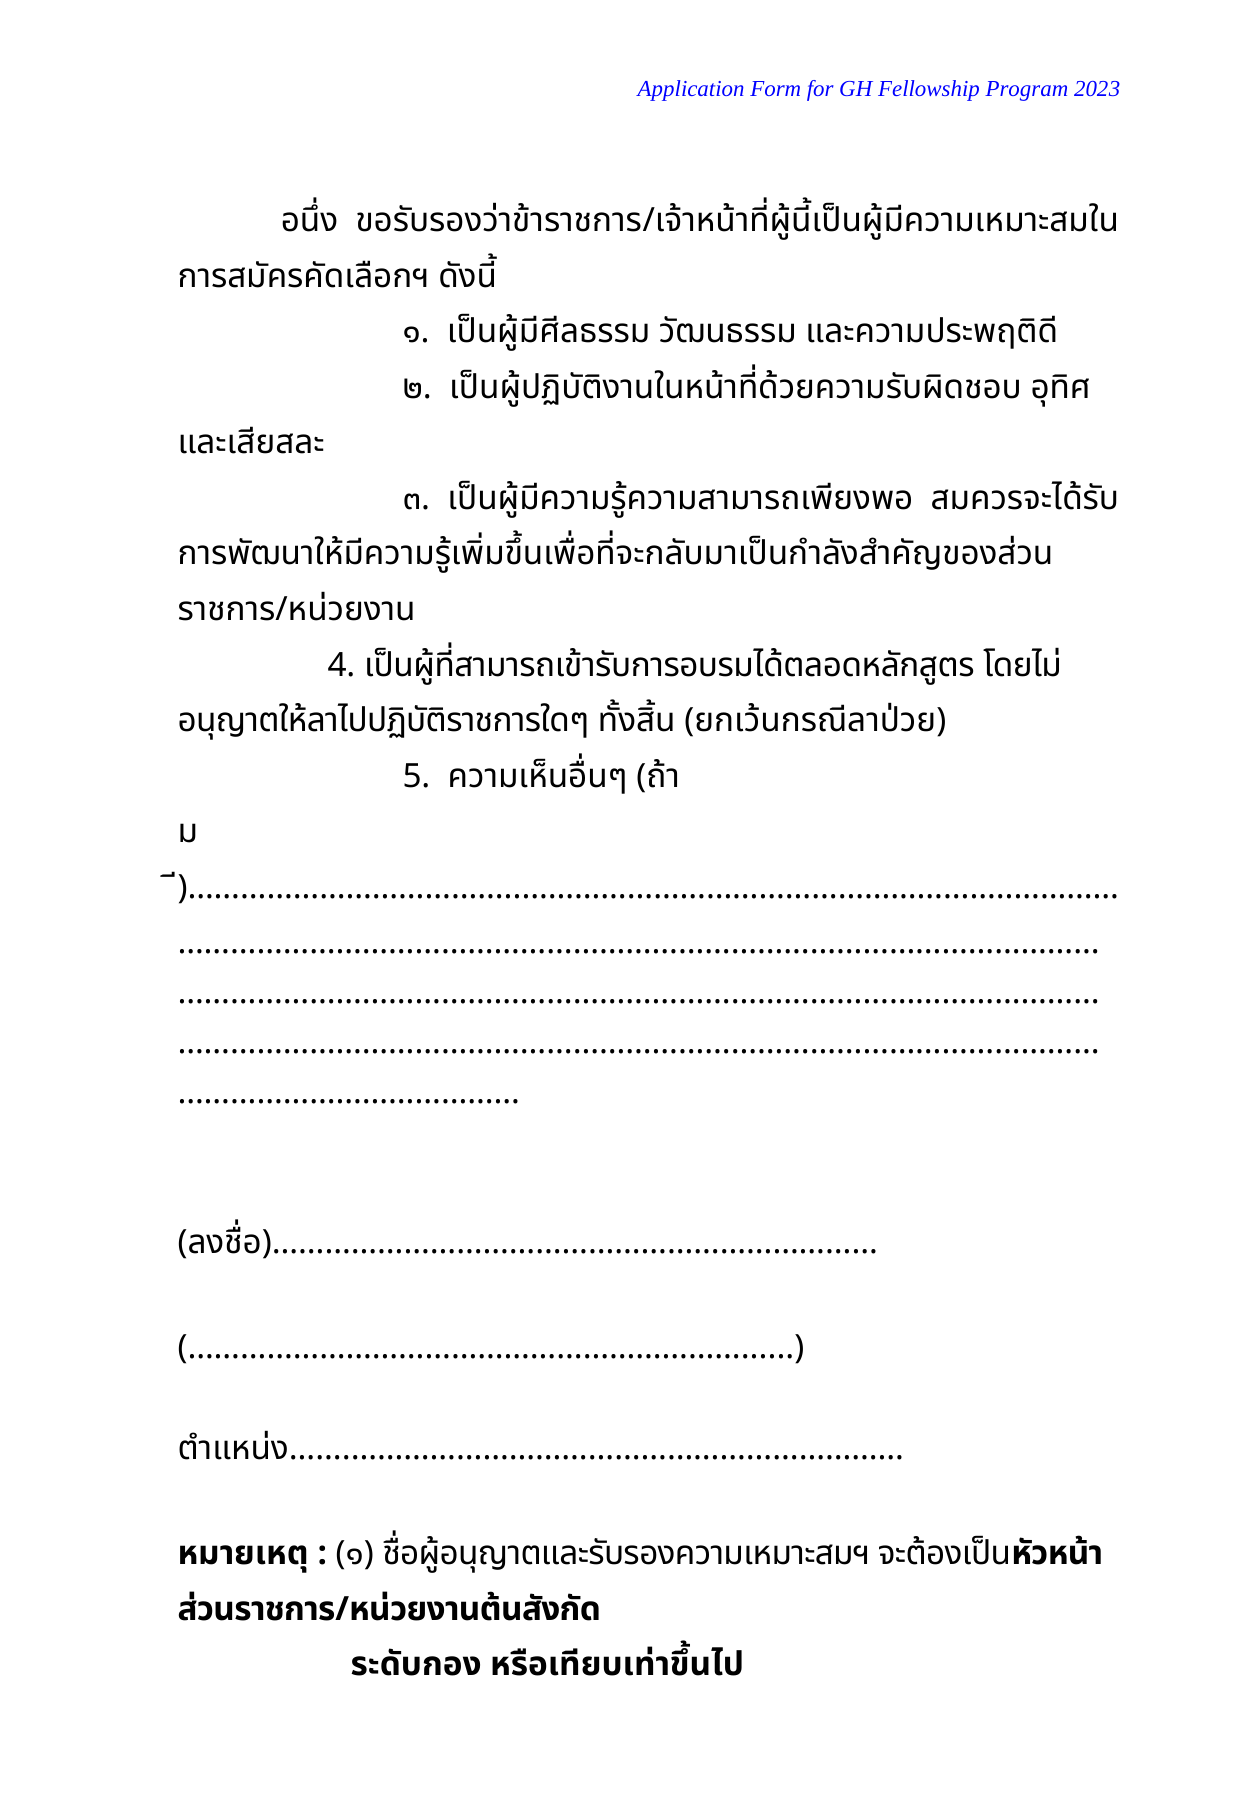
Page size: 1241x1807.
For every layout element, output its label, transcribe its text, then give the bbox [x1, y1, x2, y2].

text 5. ความเห็นอื่นๆ (ถ้ามี)………………………………..………………………………………………..………… [177, 752, 1122, 913]
text (ลงชื่อ)…………………………………………………………… (………………………………………………………......) [177, 1168, 1122, 1368]
text ๓. เป็นผู้มีความรู้ความสามารถเพียงพอ สมควรจะได้รับการพัฒนาให้มีความรู้เพิ่มขึ้นเพื่อที่จะกลับมาเป็นกำลังสำคัญของส่วนราชการ/หน่วยงาน [177, 474, 1122, 635]
text ๑. เป็นผู้มีศีลธรรม วัฒนธรรม และความประพฤติดี [177, 307, 1122, 358]
text ๒. เป็นผู้ปฏิบัติงานในหน้าที่ด้วยความรับผิดชอบ อุทิศ และเสียสละ [177, 363, 1122, 469]
text อนึ่ง ขอรับรองว่าข้าราชการ/เจ้าหน้าที่ผู้นี้เป็นผู้มีความเหมาะสมในการสมัครคัดเลือกฯ ดังนี้ [177, 196, 1122, 302]
text ………………………………………………………………………………………………………………………………………………………………………………………………………………………………………………………………………………………………………………………… [177, 918, 1122, 1113]
text ระดับกอง หรือเทียบเท่าขึ้นไป [177, 1640, 1122, 1691]
text หมายเหตุ : (๑) ชื่อผู้อนุญาตและรับรองความเหมาะสมฯ จะต้องเป็นหัวหน้าส่วนราชการ/หน่วยงานต้นสังกัด [177, 1529, 1122, 1635]
text 4. เป็นผู้ที่สามารถเข้ารับการอบรมได้ตลอดหลักสูตร โดยไม่อนุญาตให้ลาไปปฏิบัติราชการใดๆ ทั้งสิ้น (ยกเว้นกรณีลาป่วย) [177, 640, 1122, 747]
text ตำแหน่ง…….……………………………………………………… [177, 1373, 1122, 1474]
